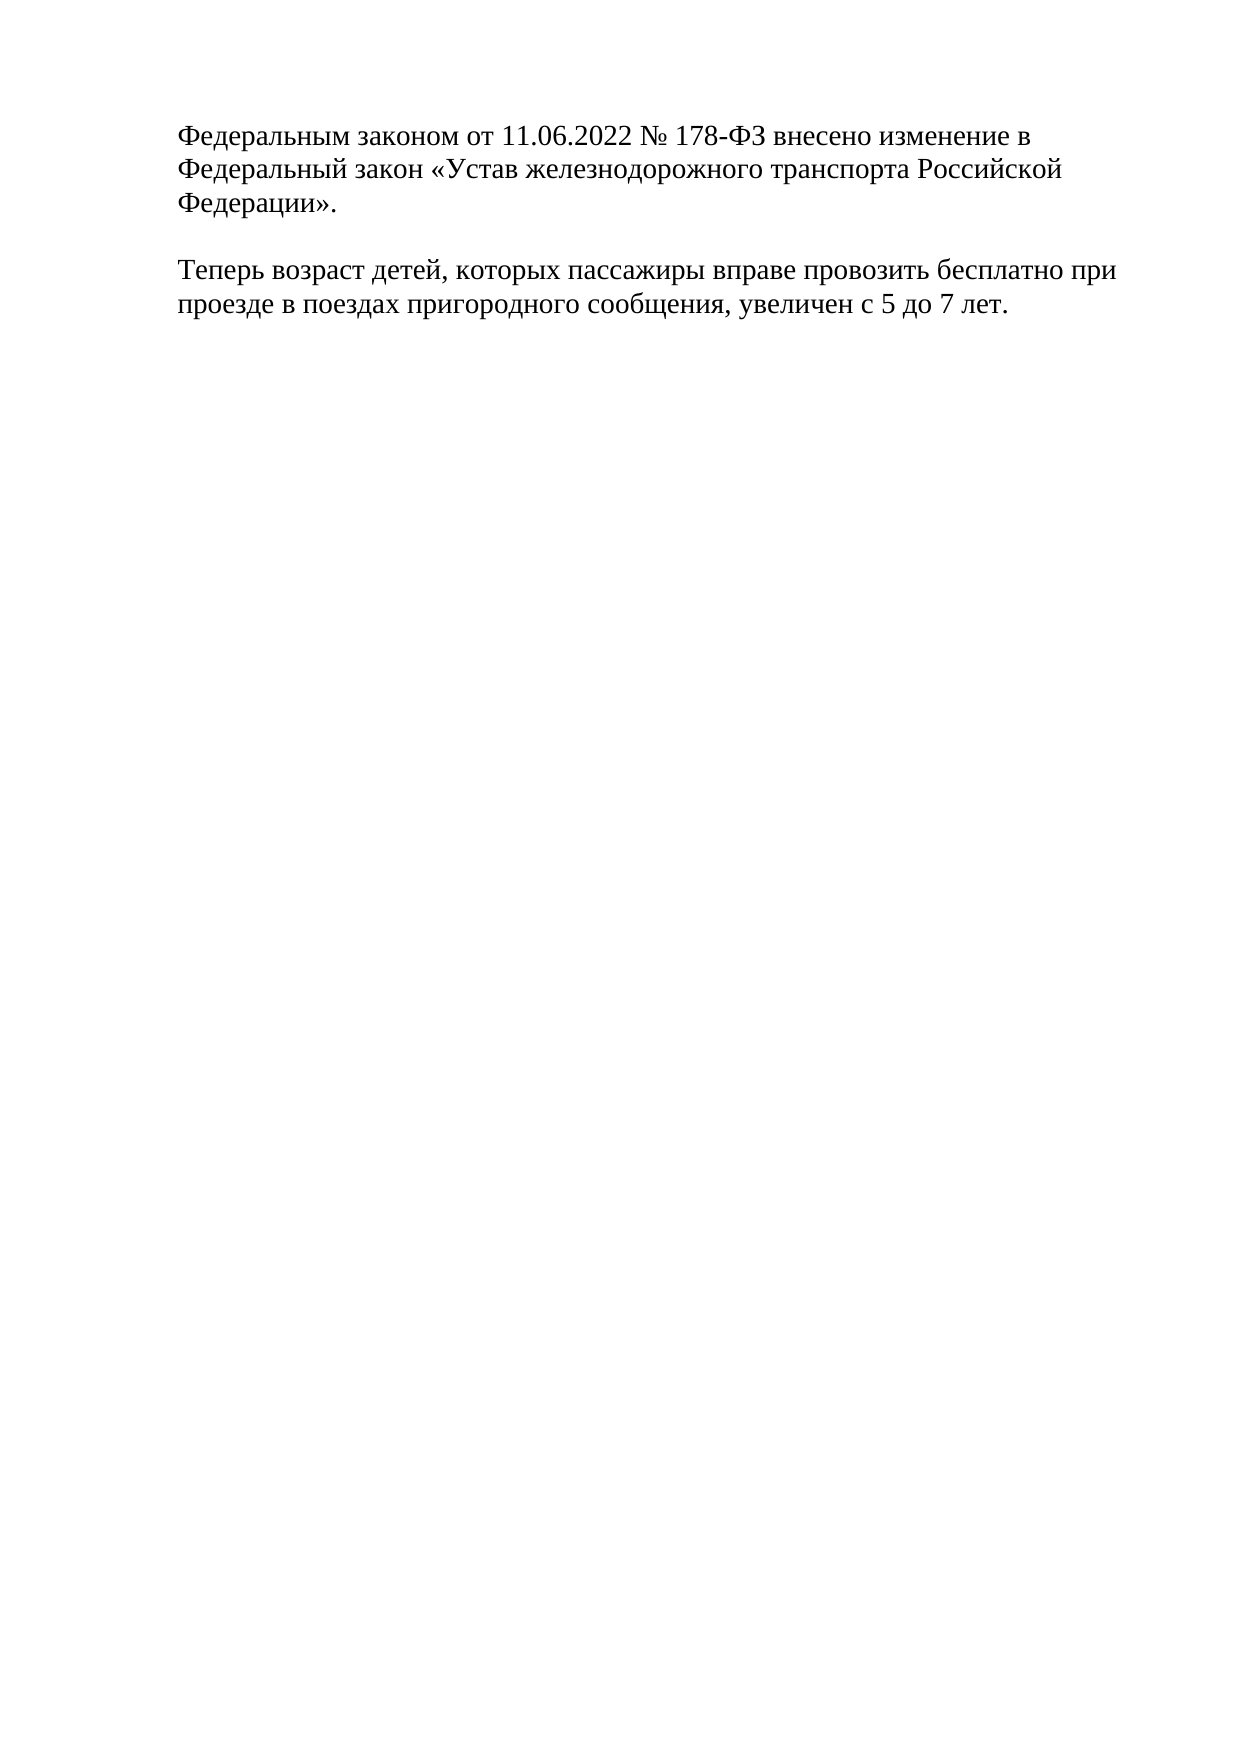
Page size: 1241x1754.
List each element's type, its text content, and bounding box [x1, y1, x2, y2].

text Федеральным законом от 11.06.2022 № 178-ФЗ внесено изменение в Федеральный закон «Устав железнодорожного транспорта Российской Федерации». [177, 118, 1152, 219]
text Теперь возраст детей, которых пассажиры вправе провозить бесплатно при проезде в поездах пригородного сообщения, увеличен с 5 до 7 лет. [177, 252, 1152, 319]
